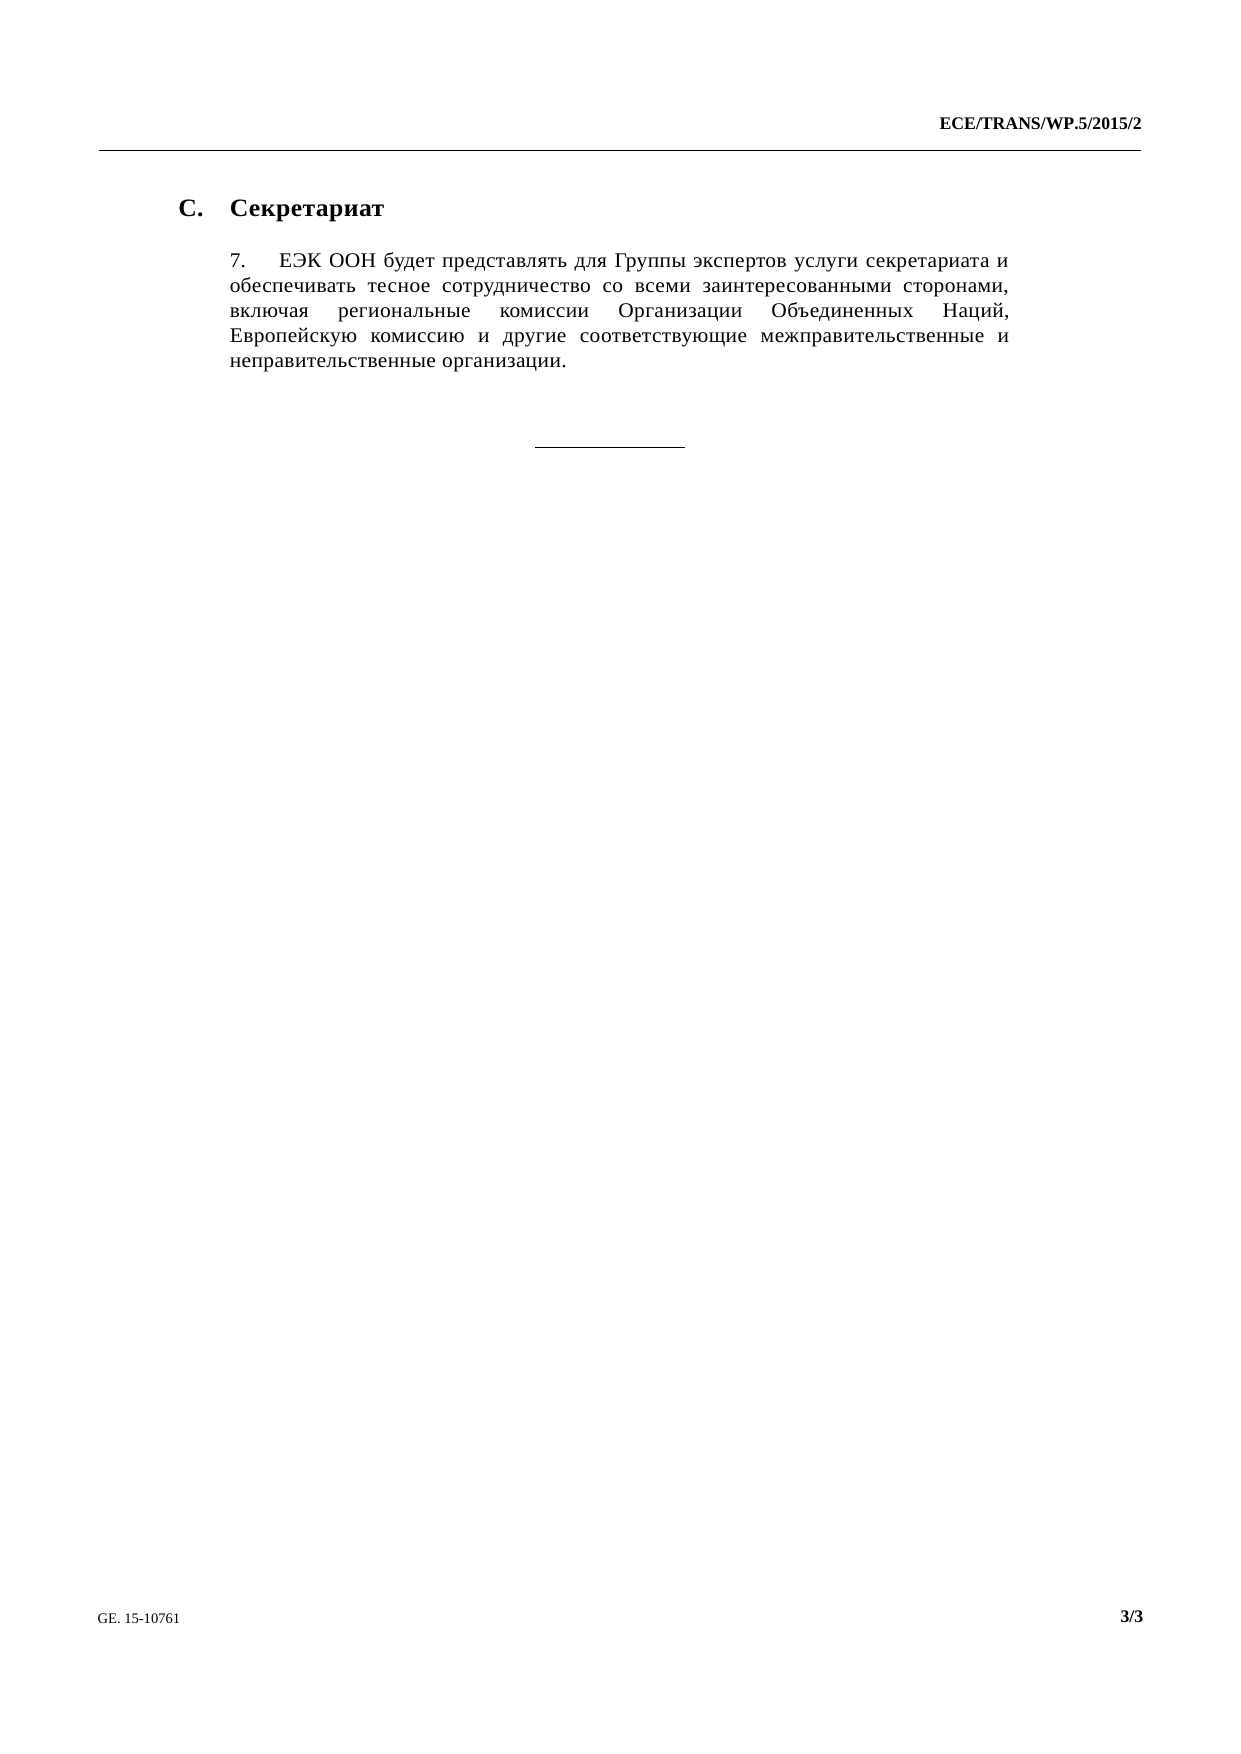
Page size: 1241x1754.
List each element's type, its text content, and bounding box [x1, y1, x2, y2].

text С. Секретариат [97, 194, 1011, 222]
text 7. ЕЭК ООН будет представлять для Группы экспертов услуги секретариата и обеспечивать тесное сотрудничество со всеми заинтересованными сторонами, включая региональные комиссии Организации Объединенных Наций, Европейскую комиссию и другие соответствующие межправительственные и неправительственные организации. [229, 247, 1011, 372]
